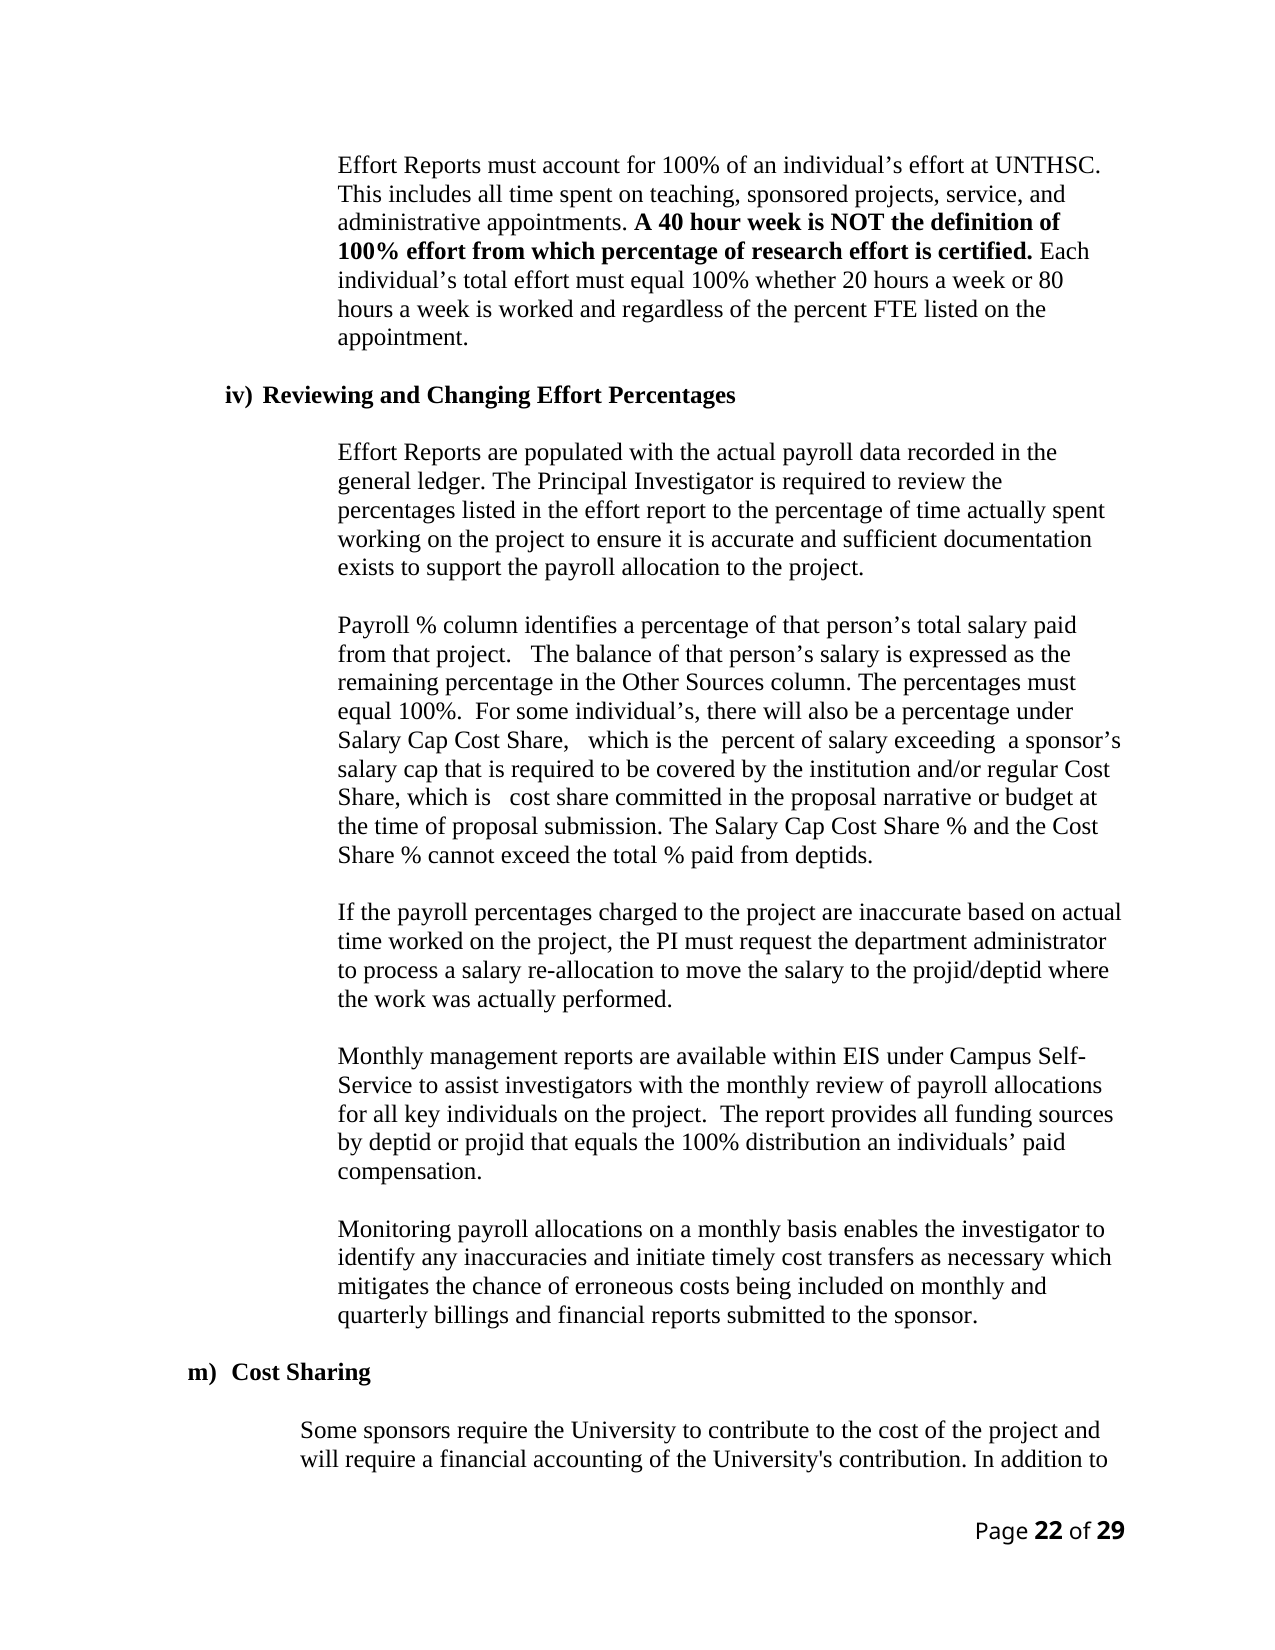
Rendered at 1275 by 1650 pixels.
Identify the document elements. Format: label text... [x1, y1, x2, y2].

list Monitoring payroll allocations on a monthly basis enables the investigator to identify any inaccuracies and initiate timely cost transfers as necessary which mitigates the chance of erroneous costs being included on monthly and quarterly billings and financial reports submitted to the sponsor. [337, 1214, 1125, 1329]
list Reviewing and Changing Effort Percentages [225, 380, 1125, 409]
list If the payroll percentages charged to the project are inaccurate based on actual time worked on the project, the PI must request the department administrator to process a salary re-allocation to move the salary to the projid/deptid where the work was actually performed. [337, 897, 1125, 1012]
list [300, 1415, 1125, 1472]
list Effort Reports must account for 100% of an individual’s effort at UNTHSC. This includes all time spent on teaching, sponsored projects, service, and administrative appointments. A 40 hour week is NOT the definition of 100% effort from which percentage of research effort is certified. Each individual’s total effort must equal 100% whether 20 hours a week or 80 hours a week is worked and regardless of the percent FTE listed on the appointment. [337, 150, 1125, 351]
list Cost Sharing [187, 1357, 1125, 1386]
list Payroll % column identifies a percentage of that person’s total salary paid from that project. The balance of that person’s salary is expressed as the remaining percentage in the Other Sources column. The percentages must equal 100%. For some individual’s, there will also be a percentage under Salary Cap Cost Share, which is the percent of salary exceeding a sponsor’s salary cap that is required to be covered by the institution and/or regular Cost Share, which is cost share committed in the proposal narrative or budget at the time of proposal submission. The Salary Cap Cost Share % and the Cost Share % cannot exceed the total % paid from deptids. [337, 610, 1125, 869]
list Monthly management reports are available within EIS under Campus Self-Service to assist investigators with the monthly review of payroll allocations for all key individuals on the project. The report provides all funding sources by deptid or projid that equals the 100% distribution an individuals’ paid compensation. [337, 1041, 1125, 1185]
list Effort Reports are populated with the actual payroll data recorded in the general ledger. The Principal Investigator is required to review the percentages listed in the effort report to the percentage of time actually spent working on the project to ensure it is accurate and sufficient documentation exists to support the payroll allocation to the project. [337, 437, 1125, 581]
